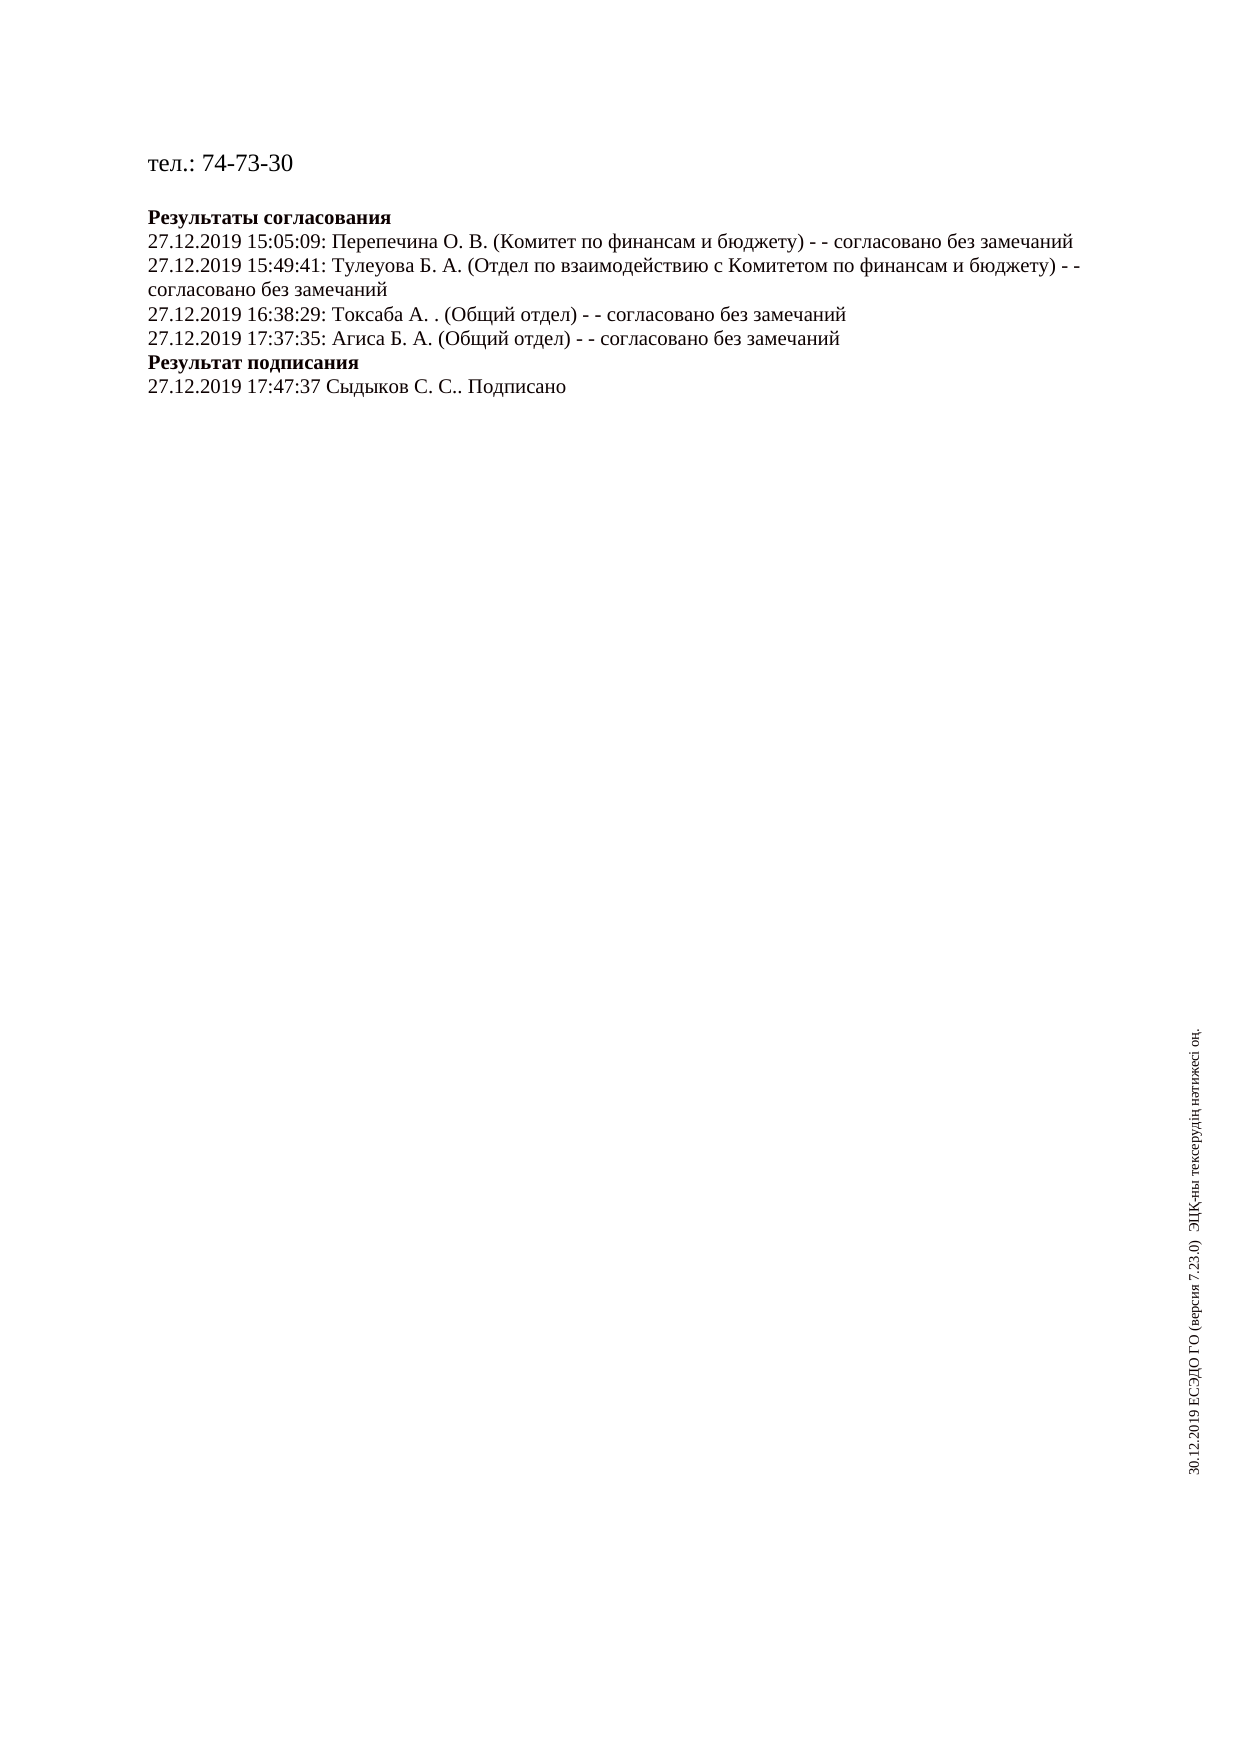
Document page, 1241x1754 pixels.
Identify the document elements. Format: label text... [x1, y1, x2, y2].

text Результаты согласования 27.12.2019 15:05:09: Перепечина О. В. (Комитет по финансам и бюджету) - - cогласовано без замечаний 27.12.2019 15:49:41: Тулеуова Б. А. (Отдел по взаимодействию с Комитетом по финансам и бюджету) - - cогласовано без замечаний 27.12.2019 16:38:29: Токсаба А. . (Общий отдел) - - cогласовано без замечаний 27.12.2019 17:37:35: Агиса Б. А. (Общий отдел) - - cогласовано без замечаний Результат подписания 27.12.2019 17:47:37 Сыдыков С. С.. Подписано [148, 205, 1122, 426]
text тел.: 74-73-30 [148, 148, 1122, 176]
